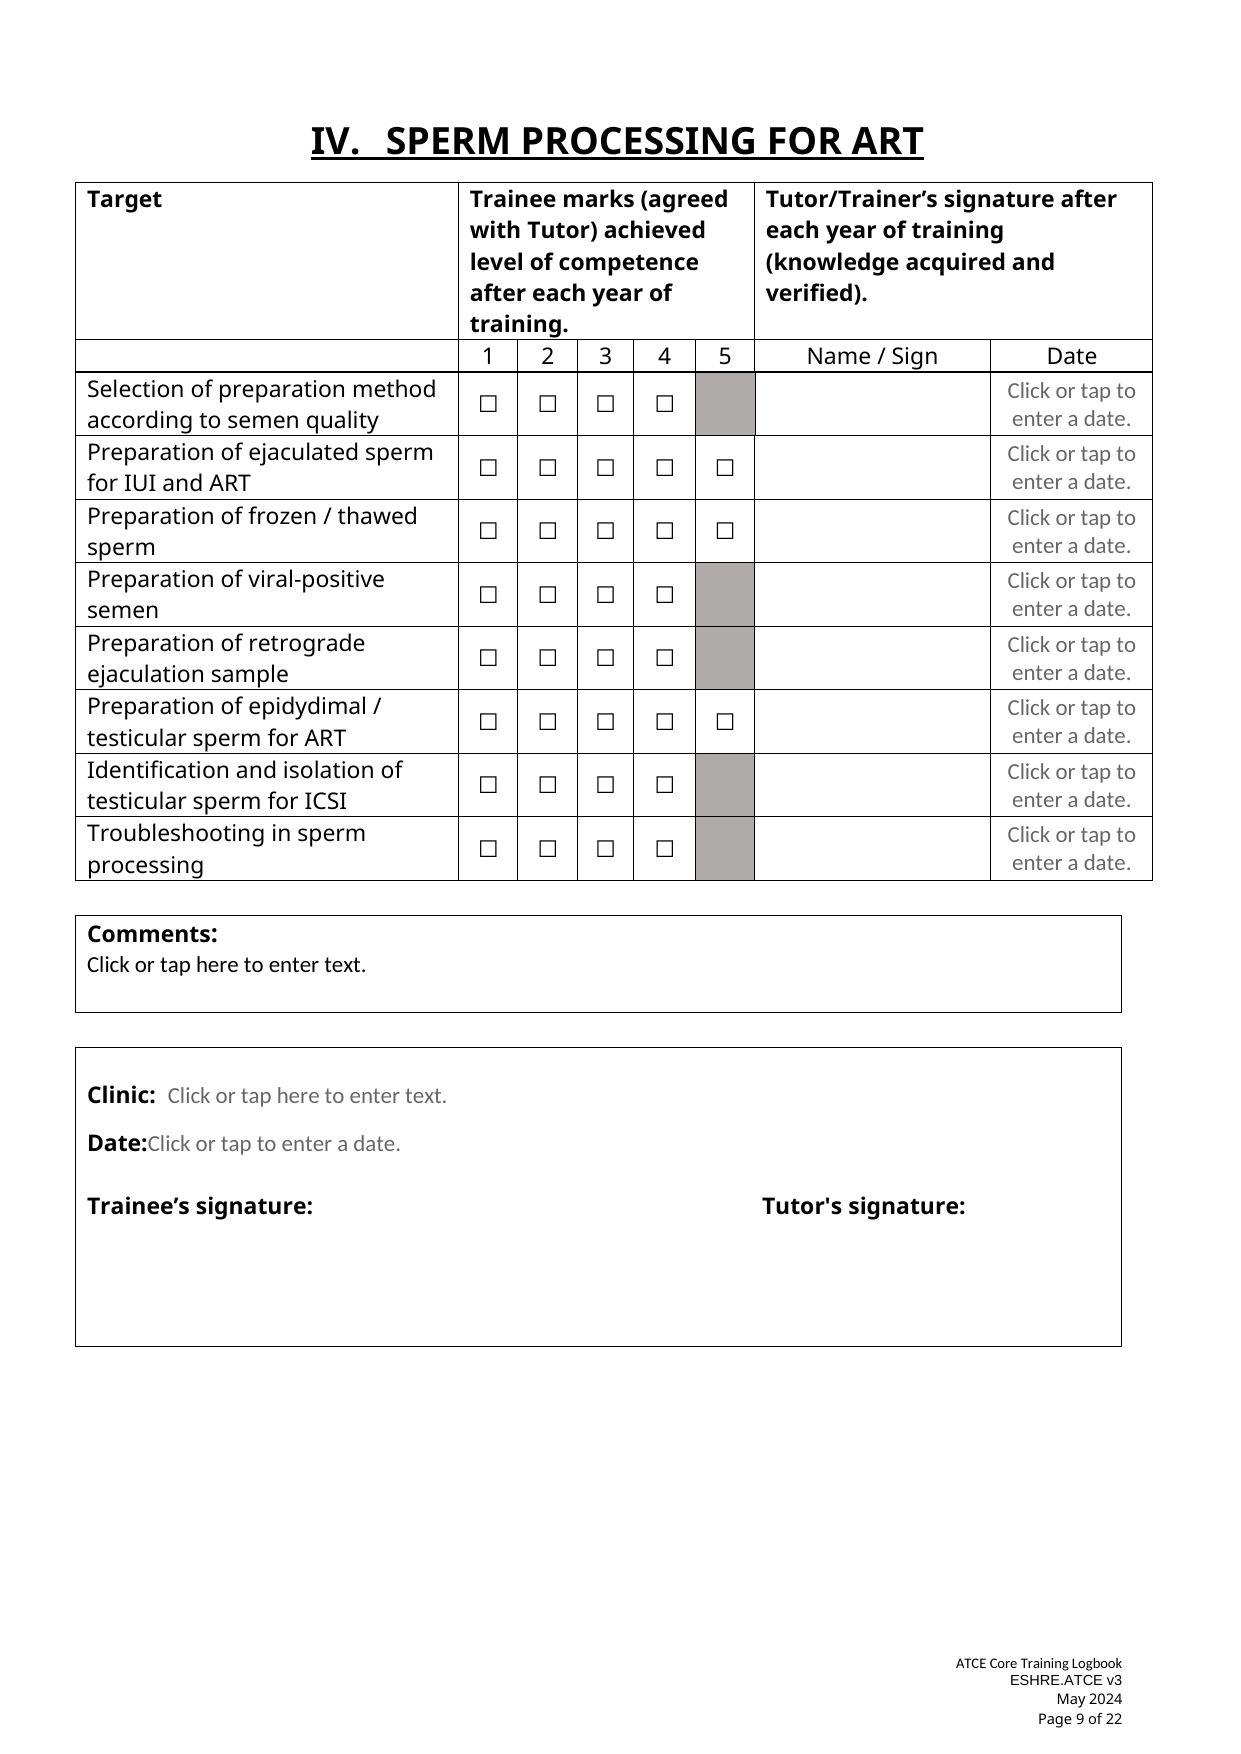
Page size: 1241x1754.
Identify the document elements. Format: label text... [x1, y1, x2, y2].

table_cell ☐ [634, 500, 695, 562]
table_cell Selection of preparation method according to semen quality [76, 373, 458, 435]
table_cell ☐ [518, 627, 577, 689]
table_cell Date [991, 340, 1152, 371]
table_cell ☐ [518, 373, 577, 435]
table_cell Preparation of frozen / thawed sperm [76, 500, 458, 562]
table_cell [696, 373, 755, 435]
table_cell ☐ [634, 373, 695, 435]
table_cell ☐ [518, 500, 577, 562]
table_cell 1 [459, 340, 517, 371]
table_cell 2 [518, 340, 577, 371]
table_header Target [76, 183, 458, 339]
table_cell 4 [634, 340, 695, 371]
table_cell ☐ [578, 817, 633, 880]
table_cell ☐ [459, 373, 517, 435]
table_cell ☐ [518, 436, 577, 498]
table_cell [696, 754, 754, 816]
table_cell ☐ [634, 690, 695, 753]
table_cell Preparation of viral-positive semen [76, 563, 458, 626]
table_cell 3 [578, 340, 633, 371]
table_cell ☐ [634, 754, 695, 816]
table_cell ☐ [459, 817, 517, 880]
table_cell ☐ [578, 500, 633, 562]
table_cell ☐ [518, 754, 577, 816]
list SPERM PROCESSING FOR ART [112, 114, 1122, 165]
table_cell ☐ [578, 627, 633, 689]
table_cell [756, 373, 990, 435]
table_cell [696, 817, 754, 880]
table_cell Preparation of epidydimal / testicular sperm for ART [76, 690, 458, 753]
table_cell ☐ [578, 373, 633, 435]
table_cell ☐ [518, 817, 577, 880]
table_cell 5 [696, 340, 754, 371]
table_cell ☐ [578, 754, 633, 816]
table_cell ☐ [634, 627, 695, 689]
table_cell [696, 563, 754, 626]
table_cell ☐ [578, 690, 633, 753]
table_cell ☐ [459, 500, 517, 562]
table_cell ☐ [459, 754, 517, 816]
table_cell ☐ [518, 690, 577, 753]
table_header Trainee marks (agreed with Tutor) achieved level of competence after each year of training. [459, 183, 754, 339]
table_cell ☐ [459, 690, 517, 753]
table_cell [755, 436, 990, 498]
table_cell ☐ [578, 563, 633, 626]
table_cell Name / Sign [755, 340, 990, 371]
table_cell Preparation of ejaculated sperm for IUI and ART [76, 436, 458, 498]
table_cell [76, 340, 458, 371]
table_cell ☐ [634, 817, 695, 880]
table_cell ☐ [459, 563, 517, 626]
table_cell [755, 563, 990, 626]
table_header Comments: [76, 916, 1121, 1012]
table_cell Troubleshooting in sperm processing [76, 817, 458, 880]
table_cell [755, 627, 990, 689]
table_cell Preparation of retrograde ejaculation sample [76, 627, 458, 689]
table_cell [755, 817, 990, 880]
table_cell ☐ [459, 436, 517, 498]
table_cell ☐ [696, 436, 754, 498]
table_cell [755, 754, 990, 816]
table_cell [696, 627, 754, 689]
table_cell Identification and isolation of testicular sperm for ICSI [76, 754, 458, 816]
table_cell [755, 500, 990, 562]
table_cell ☐ [696, 500, 754, 562]
table_cell ☐ [696, 690, 754, 753]
table_cell ☐ [578, 436, 633, 498]
table_cell ☐ [634, 563, 695, 626]
table_cell ☐ [518, 563, 577, 626]
table_cell ☐ [634, 436, 695, 498]
table_cell [755, 690, 990, 753]
table_cell ☐ [459, 627, 517, 689]
table_header Clinic: Date: Trainee’s signature: Tutor's signature: [76, 1048, 1121, 1346]
table_header Tutor/Trainer’s signature after each year of training (knowledge acquired and verified). [755, 183, 1152, 339]
